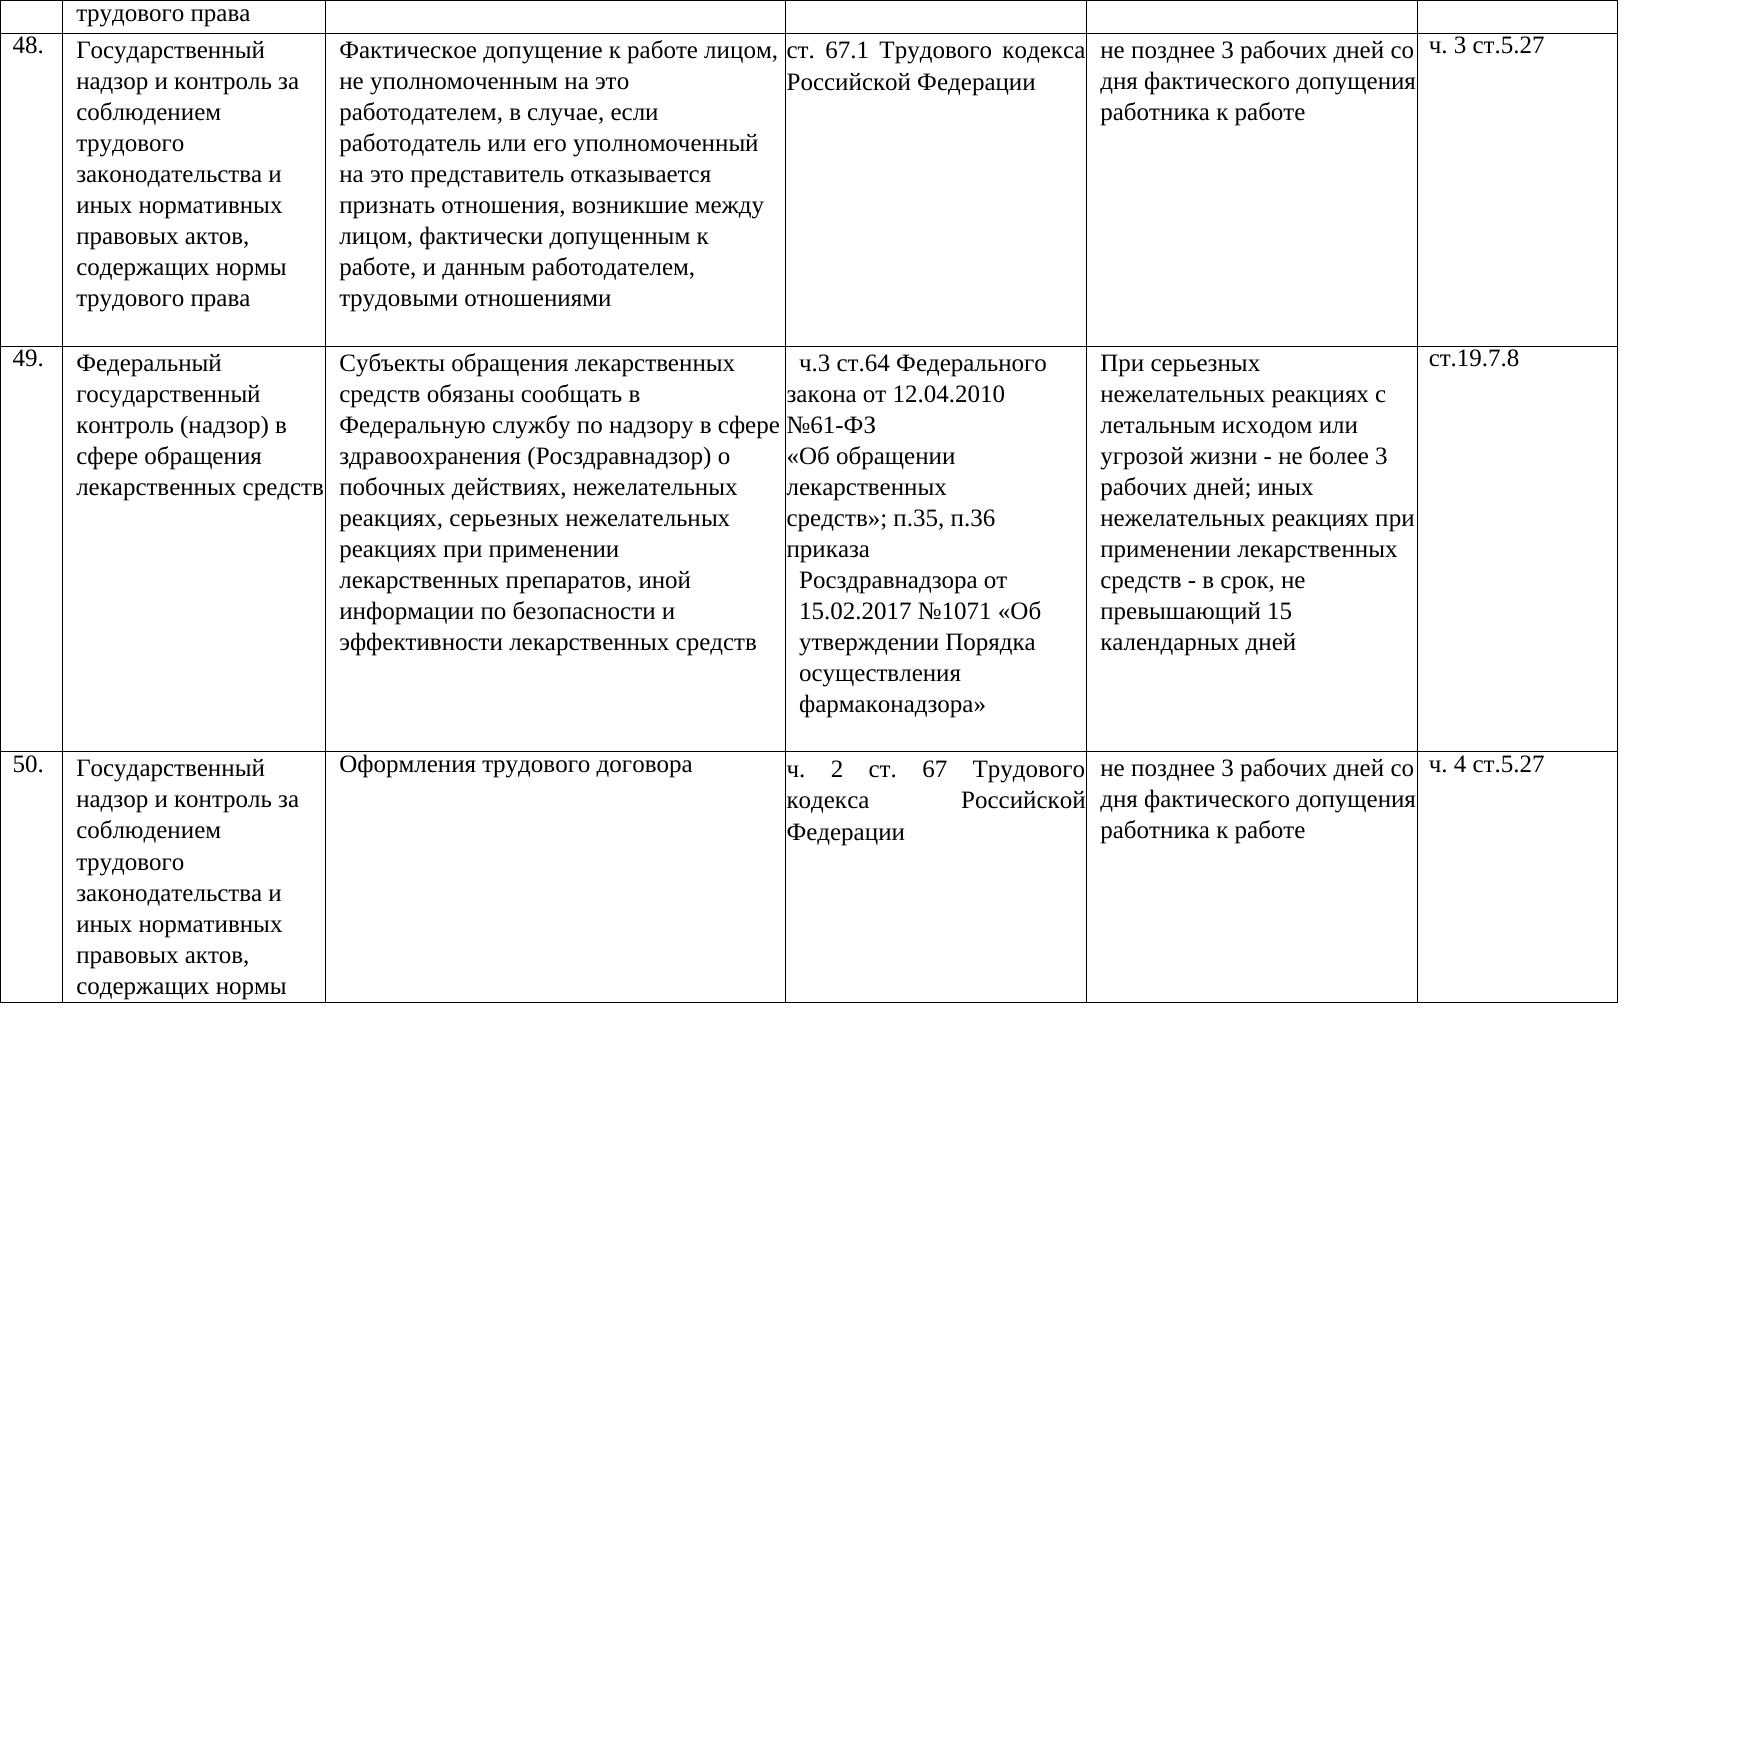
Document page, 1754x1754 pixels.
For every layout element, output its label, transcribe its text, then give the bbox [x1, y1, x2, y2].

table_cell Государственный надзор и контроль за соблюдением трудового законодательства и иных нормативных правовых актов, содержащих нормы [63, 752, 325, 1002]
table_header трудового права [63, 1, 325, 32]
table_cell ч.3 ст.64 Федерального закона от 12.04.2010 №61-ФЗ «Об обращении лекарственных средств»; п.35, п.36 приказа Росздравнадзора от 15.02.2017 №1071 «Об утверждении Порядка осуществления фармаконадзора» [786, 347, 1086, 751]
table_cell не позднее 3 рабочих дней со дня фактического допущения работника к работе [1087, 752, 1417, 1002]
table_cell Субъекты обращения лекарственных средств обязаны сообщать в Федеральную службу по надзору в сфере здравоохранения (Росздравнадзор) о побочных действиях, нежелательных реакциях, серьезных нежелательных реакциях при применении лекарственных препаратов, иной информации по безопасности и эффективности лекарственных средств [326, 347, 785, 751]
table_cell Фактическое допущение к работе лицом, не уполномоченным на это работодателем, в случае, если работодатель или его уполномоченный на это представитель отказывается признать отношения, возникшие между лицом, фактически допущенным к работе, и данным работодателем, трудовыми отношениями [326, 34, 785, 346]
table_header [326, 1, 785, 32]
table_cell При серьезных нежелательных реакциях с летальным исходом или угрозой жизни - не более 3 рабочих дней; иных нежелательных реакциях при применении лекарственных средств - в срок, не превышающий 15 календарных дней [1087, 347, 1417, 751]
table_header [1087, 1, 1417, 32]
table_header [1, 1, 62, 32]
table_cell Федеральный государственный контроль (надзор) в сфере обращения лекарственных средств [63, 347, 325, 751]
table_cell 48. [1, 34, 62, 346]
table_cell не позднее 3 рабочих дней со дня фактического допущения работника к работе [1087, 34, 1417, 346]
table_header [786, 1, 1086, 32]
table_cell ч. 2 ст. 67 Трудового кодекса Российской Федерации [786, 752, 1086, 1002]
table_cell 49. [1, 347, 62, 751]
table_cell Оформления трудового договора [326, 752, 785, 1002]
table_cell ст.19.7.8 [1418, 347, 1617, 751]
table_header [1418, 1, 1617, 32]
table_cell ч. 4 ст.5.27 [1418, 752, 1617, 1002]
table_cell ст. 67.1 Трудового кодекса Российской Федерации [786, 34, 1086, 346]
table_cell Государственный надзор и контроль за соблюдением трудового законодательства и иных нормативных правовых актов, содержащих нормы трудового права [63, 34, 325, 346]
table_cell ч. 3 ст.5.27 [1418, 34, 1617, 346]
table_cell 50. [1, 752, 62, 1002]
